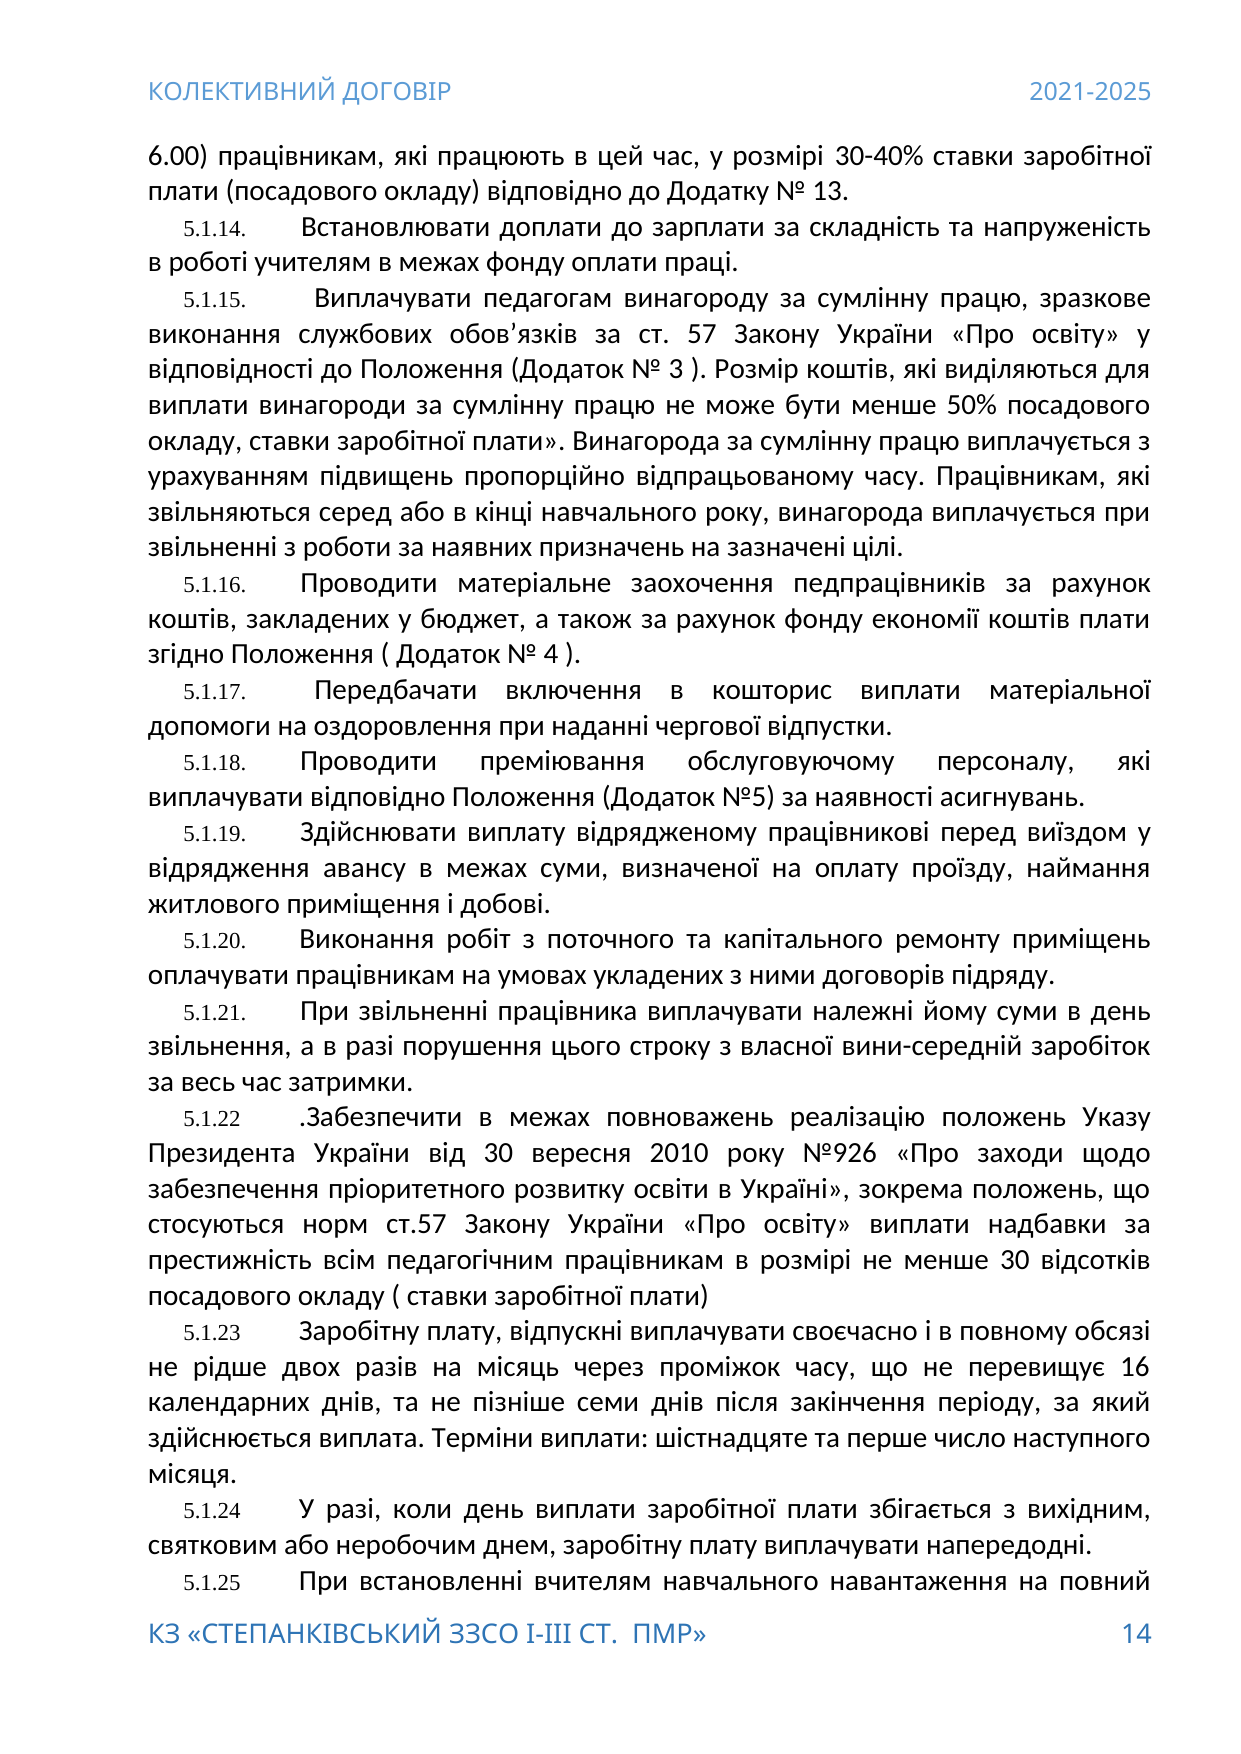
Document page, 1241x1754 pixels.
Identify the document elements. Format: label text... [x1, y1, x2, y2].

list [148, 1562, 1152, 1597]
list При звільненні працівника виплачувати належні йому суми в день звільнення, а в разі порушення цього строку з власної вини-середній заробіток за весь час затримки. [148, 992, 1152, 1098]
list Здійснювати виплату відрядженому працівникові перед виїздом у відрядження авансу в межах суми, визначеної на оплату проїзду, наймання житлового приміщення і добові. [148, 813, 1152, 920]
list Виконання робіт з поточного та капітального ремонту приміщень оплачувати працівникам на умовах укладених з ними договорів підряду. [148, 920, 1152, 992]
list У разі, коли день виплати заробітної плати збігається з вихідним, святковим або неробочим днем, заробітну плату виплачувати напередодні. [148, 1490, 1152, 1562]
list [148, 137, 1152, 208]
list Встановлювати доплати до зарплати за складність та напруженість в роботі учителям в межах фонду оплати праці. [148, 208, 1152, 279]
list .Забезпечити в межах повноважень реалізацію положень Указу Президента України від 30 вересня 2010 року №926 «Про заходи щодо забезпечення пріоритетного розвитку освіти в Україні», зокрема положень, що стосуються норм ст.57 Закону України «Про освіту» виплати надбавки за престижність всім педагогічним працівникам в розмірі не менше 30 відсотків посадового окладу ( ставки заробітної плати) [148, 1098, 1152, 1312]
list Передбачати включення в кошторис виплати матеріальної допомоги на оздоровлення при наданні чергової відпустки. [148, 671, 1152, 742]
list Проводити матеріальне заохочення педпрацівників за рахунок коштів, закладених у бюджет, а також за рахунок фонду економії коштів плати згідно Положення ( Додаток № 4 ). [148, 564, 1152, 671]
list Виплачувати педагогам винагороду за сумлінну працю, зразкове виконання службових обов’язків за ст. 57 Закону України «Про освіту» у відповідності до Положення (Додаток № 3 ). Розмір коштів, які виділяються для виплати винагороди за сумлінну працю не може бути менше 50% посадового окладу, ставки заробітної плати». Винагорода за сумлінну працю виплачується з урахуванням підвищень пропорційно відпрацьованому часу. Працівникам, які звільняються серед або в кінці навчального року, винагорода виплачується при звільненні з роботи за наявних призначень на зазначені цілі. [148, 279, 1152, 564]
list Заробітну плату, відпускні виплачувати своєчасно і в повному обсязі не рідше двох разів на місяць через проміжок часу, що не перевищує 16 календарних днів, та не пізніше семи днів після закінчення періоду, за який здійснюється виплата. Терміни виплати: шістнадцяте та перше число наступного місяця. [148, 1312, 1152, 1490]
list Проводити преміювання обслуговуючому персоналу, які виплачувати відповідно Положення (Додаток №5) за наявності асигнувань. [148, 742, 1152, 813]
